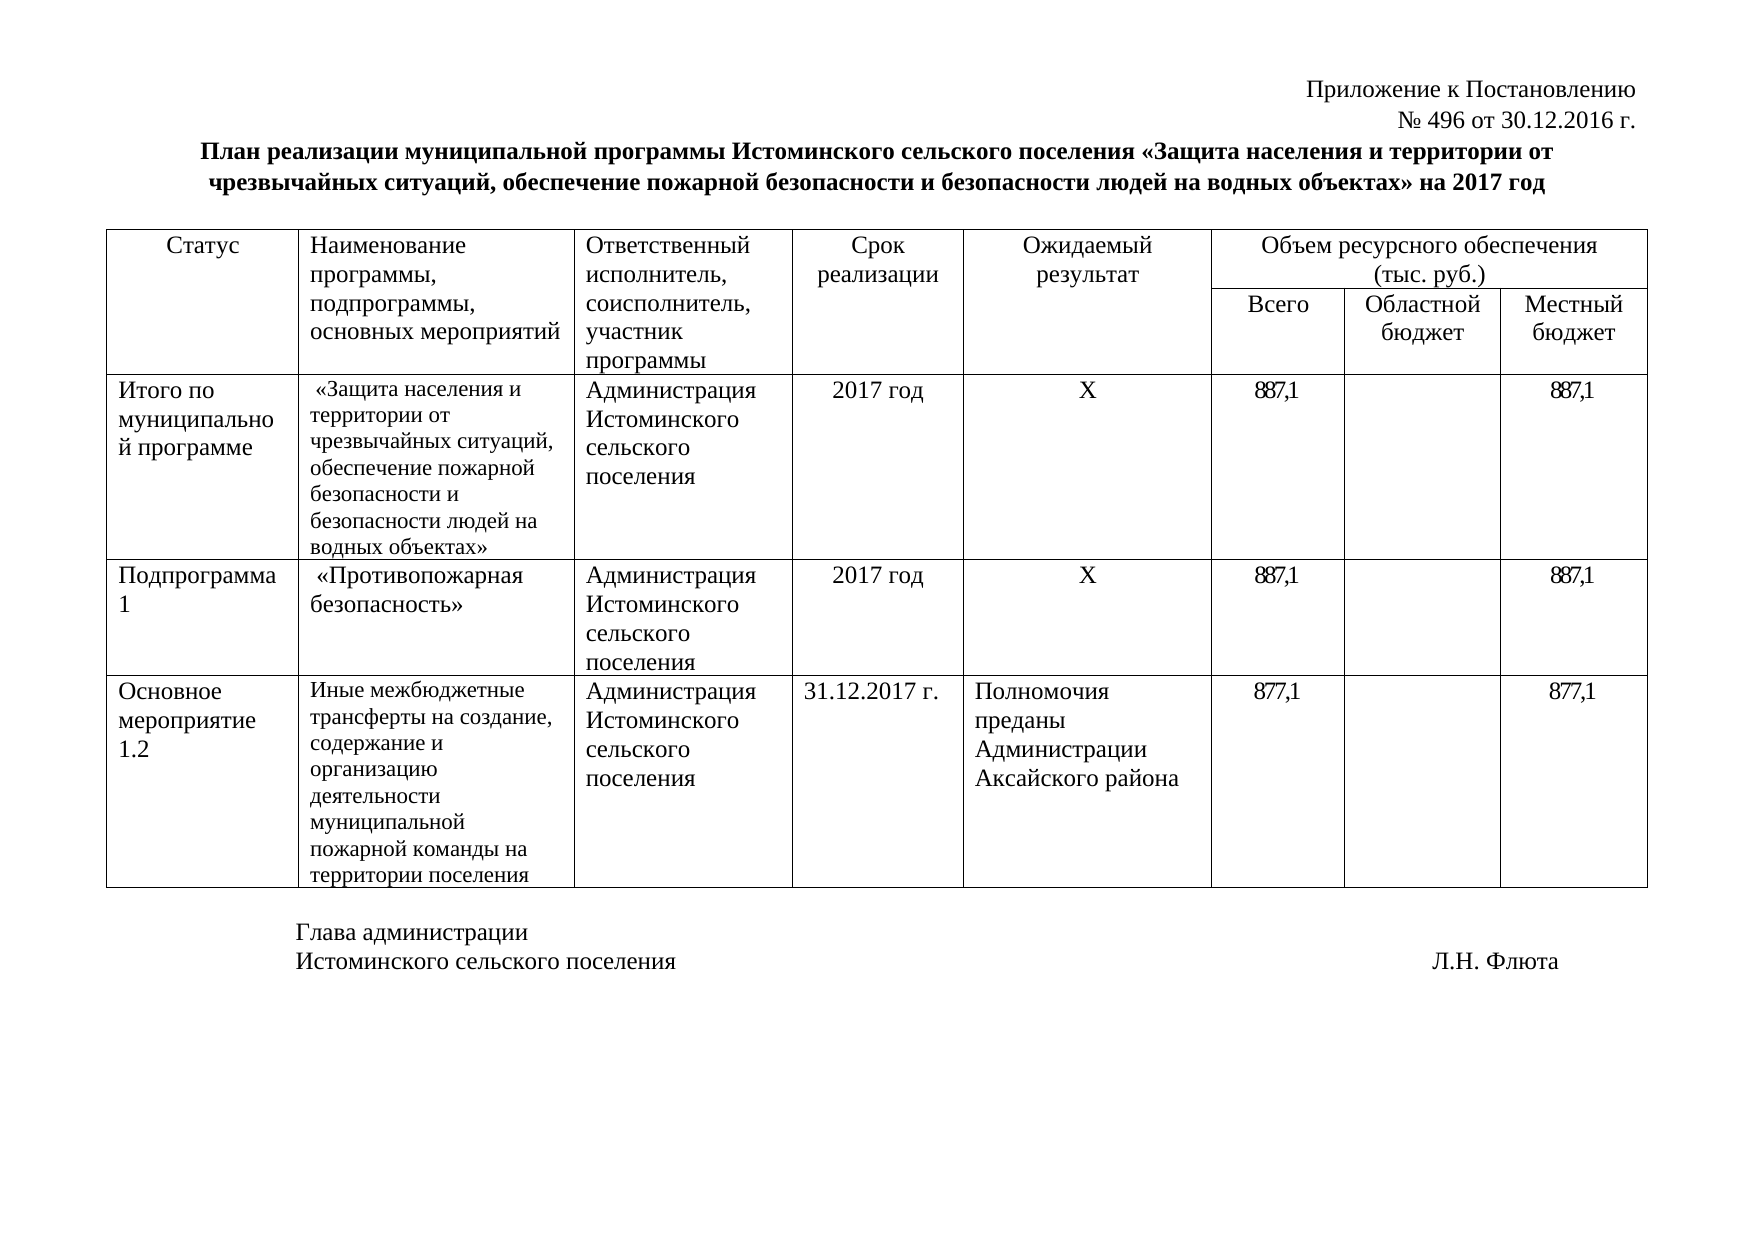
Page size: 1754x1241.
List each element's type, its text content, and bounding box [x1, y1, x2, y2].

table_cell 31.12.2017 г. [793, 676, 963, 887]
text Глава администрации [118, 917, 1636, 946]
table_cell 887,1 [1212, 560, 1344, 675]
table_header Ответственный исполнитель, соисполнитель, участник программы [575, 230, 792, 374]
table_cell [1345, 375, 1500, 559]
table_cell 887,1 [1212, 375, 1344, 559]
table_cell Полномочия преданы Администрации Аксайского района [964, 676, 1211, 887]
table_cell Администрация Истоминского сельского поселения [575, 375, 792, 559]
table_header Наименование программы, подпрограммы, основных мероприятий [299, 230, 574, 374]
table_cell 877,1 [1212, 676, 1344, 887]
table_header Срок реализации [793, 230, 963, 374]
text Истоминского сельского поселения Л.Н. Флюта [118, 946, 1636, 974]
table_cell [1345, 676, 1500, 887]
table_cell Администрация Истоминского сельского поселения [575, 676, 792, 887]
table_header Ожидаемый результат [964, 230, 1211, 374]
table_cell Х [964, 560, 1211, 675]
text Приложение к Постановлению [118, 74, 1636, 103]
text № 496 от 30.12.2016 г. [118, 105, 1636, 134]
table_cell Администрация Истоминского сельского поселения [575, 560, 792, 675]
table_cell Х [964, 375, 1211, 559]
table_header Статус [107, 230, 298, 374]
table_cell Иные межбюджетные трансферты на создание, содержание и организацию деятельности муниципальной пожарной команды на территории поселения [299, 676, 574, 887]
table_cell 2017 год [793, 560, 963, 675]
table_cell 887,1 [1501, 375, 1647, 559]
table_cell 887,1 [1501, 560, 1647, 675]
table_cell [1345, 560, 1500, 675]
table_cell Итого по муниципальной программе [107, 375, 298, 559]
table_cell Областной бюджет [1345, 289, 1500, 374]
table_cell Местный бюджет [1501, 289, 1647, 374]
table_cell «Противопожарная безопасность» [299, 560, 574, 675]
table_cell Всего [1212, 289, 1344, 374]
table_cell Основное мероприятие 1.2 [107, 676, 298, 887]
table_header Объем ресурсного обеспечения (тыс. руб.) [1212, 230, 1647, 288]
table_cell 2017 год [793, 375, 963, 559]
table_cell «Защита населения и территории от чрезвычайных ситуаций, обеспечение пожарной безопасности и безопасности людей на водных объектах» [299, 375, 574, 559]
table_cell Подпрограмма 1 [107, 560, 298, 675]
table_cell 877,1 [1501, 676, 1647, 887]
text План реализации муниципальной программы Истоминского сельского поселения «Защита населения и территории от чрезвычайных ситуаций, обеспечение пожарной безопасности и безопасности людей на водных объектах» на 2017 год [118, 136, 1636, 196]
